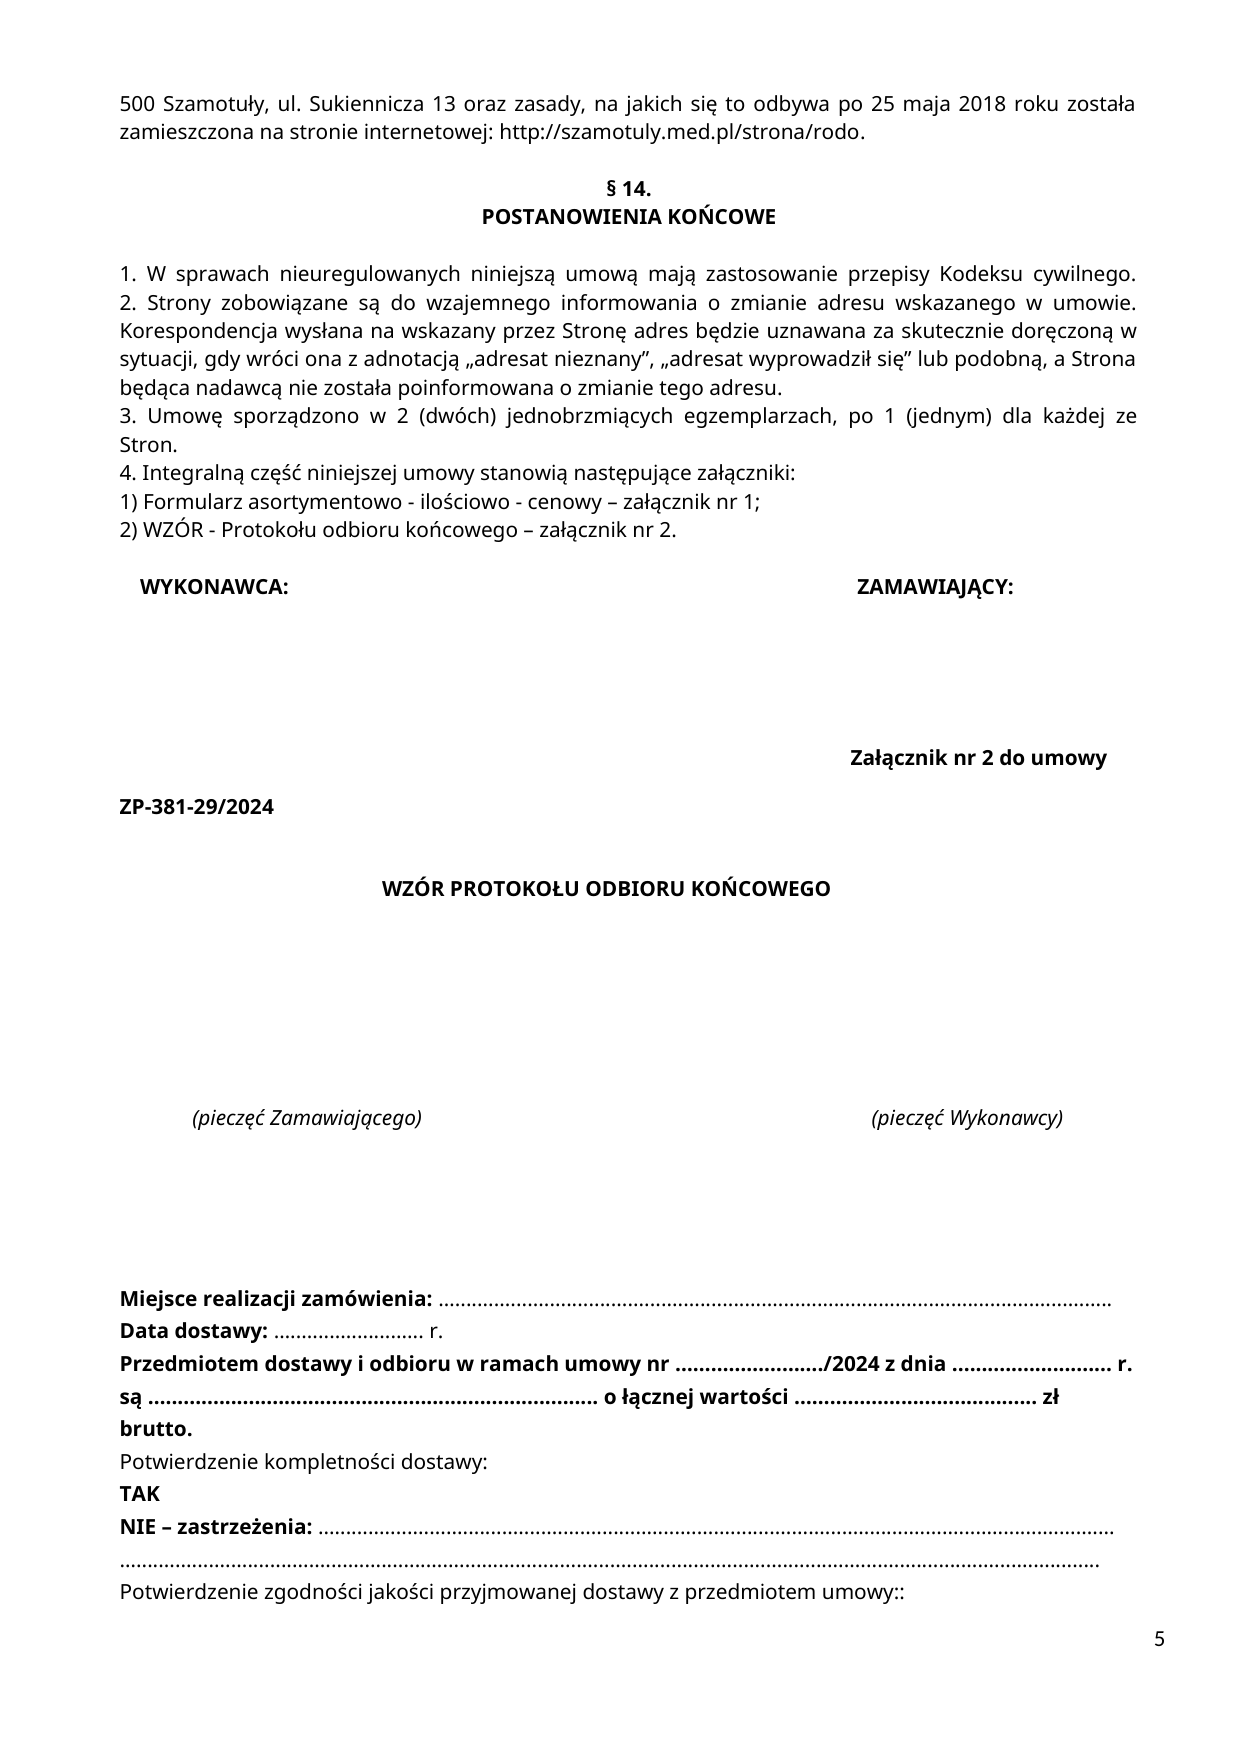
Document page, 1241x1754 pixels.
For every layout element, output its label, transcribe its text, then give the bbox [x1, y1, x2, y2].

text 3. Umowę sporządzono w 2 (dwóch) jednobrzmiących egzemplarzach, po 1 (jednym) dla każdej ze Stron. 4. Integralną część niniejszej umowy stanowią następujące załączniki: [119, 401, 1138, 487]
text POSTANOWIENIA KOŃCOWE [119, 202, 1138, 231]
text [119, 89, 1138, 146]
text 2) WZÓR - Protokołu odbioru końcowego – załącznik nr 2. [119, 515, 1138, 544]
text (pieczęć Zamawiającego) (pieczęć Wykonawcy) [119, 1071, 1138, 1132]
text 1) Formularz asortymentowo - ilościowo - cenowy – załącznik nr 1; [119, 487, 1138, 515]
text Załącznik nr 2 do umowy [119, 743, 1138, 771]
text 1. W sprawach nieuregulowanych niniejszą umową mają zastosowanie przepisy Kodeksu cywilnego. 2. Strony zobowiązane są do wzajemnego informowania o zmianie adresu wskazanego w umowie. Korespondencja wysłana na wskazany przez Stronę adres będzie uznawana za skutecznie doręczoną w sytuacji, gdy wróci ona z adnotacją „adresat nieznany”, „adresat wyprowadził się” lub podobną, a Strona będąca nadawcą nie została poinformowana o zmianie tego adresu. [119, 231, 1138, 401]
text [119, 1251, 1138, 1606]
text ZP-381-29/2024 [119, 792, 1138, 820]
text WZÓR PROTOKOŁU ODBIORU KOŃCOWEGO [75, 841, 1138, 902]
text WYKONAWCA: ZAMAWIAJĄCY: [75, 544, 1138, 601]
text § 14. [119, 146, 1138, 202]
